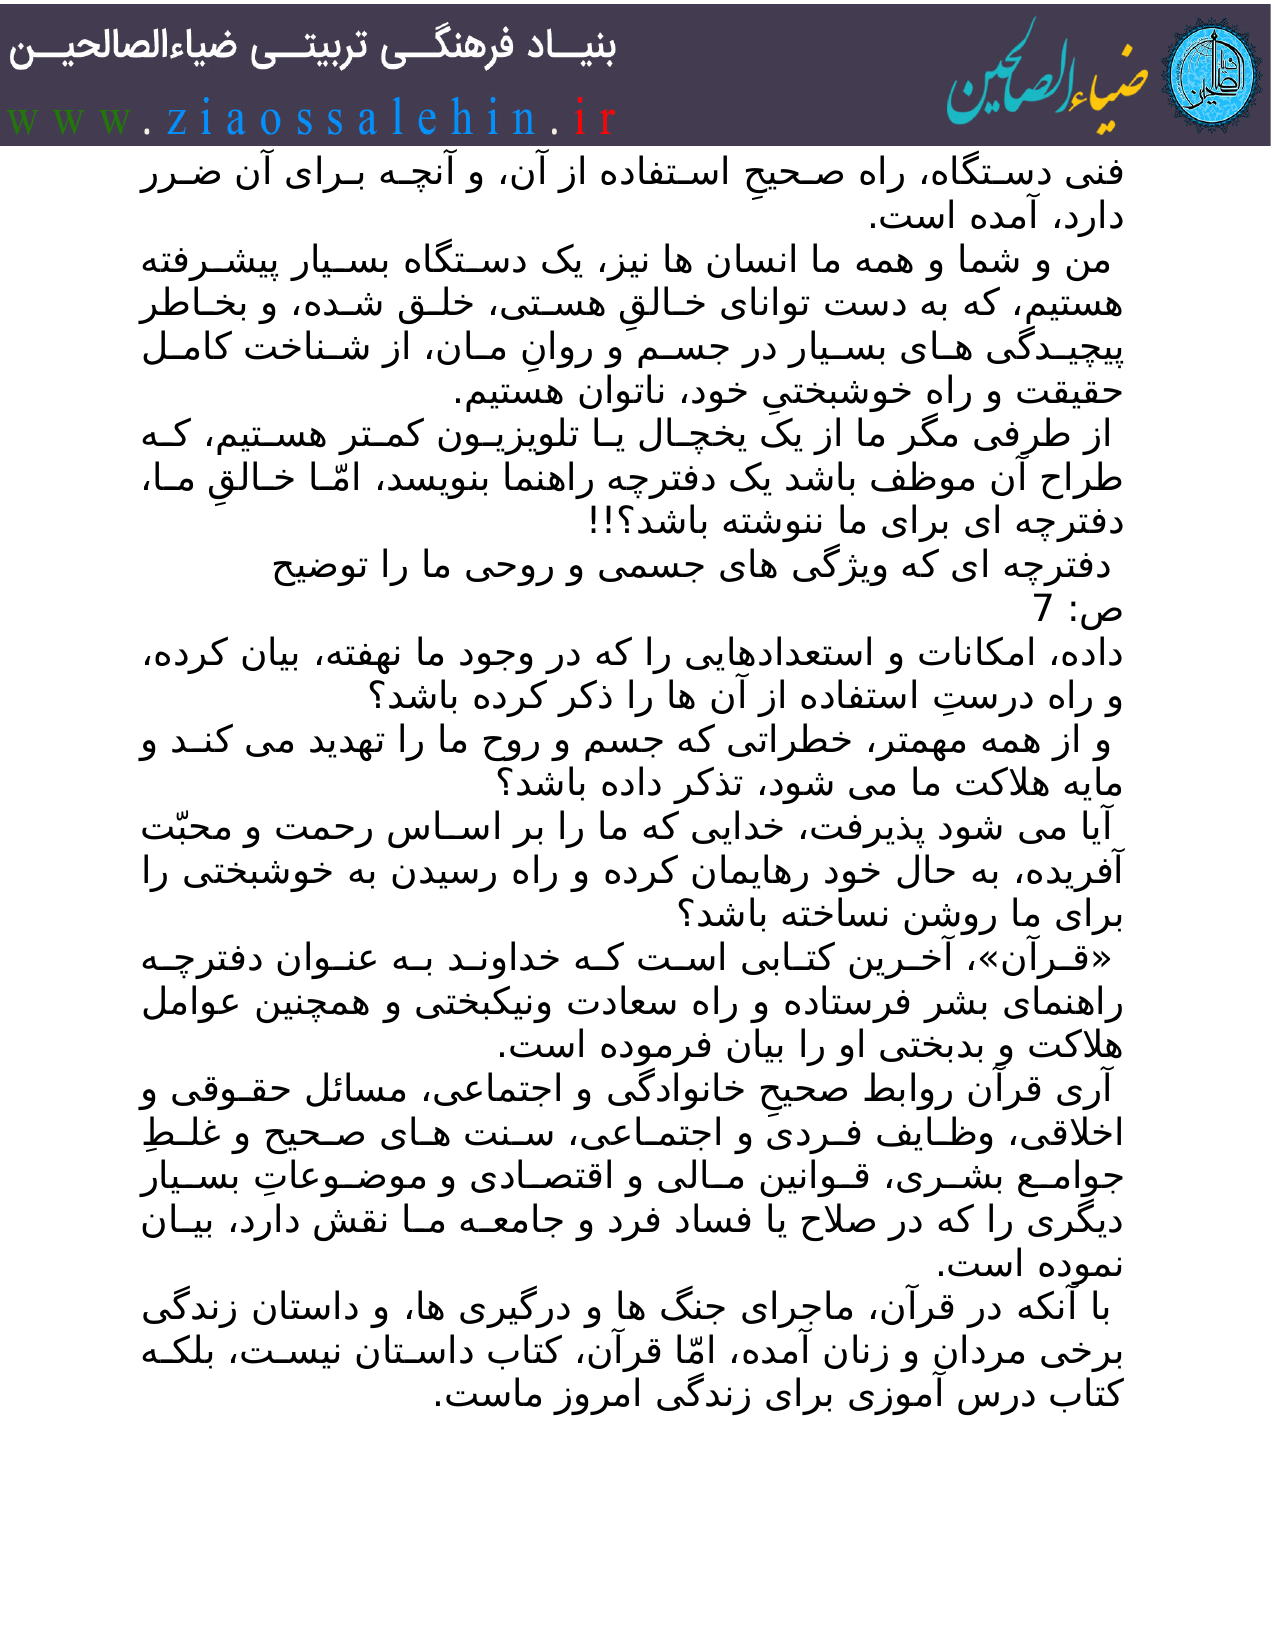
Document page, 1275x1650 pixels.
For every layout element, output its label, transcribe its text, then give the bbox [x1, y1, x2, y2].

text آیا می شود پذیرفت، خدایی که ما را بر اساس رحمت و محبّت آفریده، به حال خود رهایمان کرده و راه رسیدن به خوشبختی را برای ما روشن نساخته باشد؟ [141, 805, 1125, 936]
text ص: 7 [141, 586, 1125, 630]
text با آنکه در قرآن، ماجرای جنگ ها و درگیری ها، و داستان زندگی برخی مردان و زنان آمده، امّا قرآن، کتاب داستان نیست، بلکه کتاب درس آموزی برای زندگی امروز ماست. [141, 1285, 1125, 1416]
text از طرفی مگر ما از یک یخچال یا تلویزیون کمتر هستیم، که طراح آن موظف باشد یک دفترچه راهنما بنویسد، امّا خالقِ ما، دفترچه ای برای ما ننوشته باشد؟!! [141, 412, 1125, 543]
text داده، امکانات و استعدادهایی را که در وجود ما نهفته، بیان کرده، و راه درستِ استفاده از آن ها را ذکر کرده باشد؟ [141, 630, 1125, 717]
picture [0, 4, 1271, 146]
text «قرآن»، آخرین کتابی است که خداوند به عنوان دفترچه راهنمای بشر فرستاده و راه سعادت ونیکبختی و همچنین عوامل هلاکت و بدبختی او را بیان فرموده است. [141, 936, 1125, 1067]
text و از همه مهمتر، خطراتی که جسم و روح ما را تهدید می کند و مایه هلاکت ما می شود، تذکر داده باشد؟ [141, 717, 1125, 805]
text آری قرآن روابط صحیحِ خانوادگی و اجتماعی، مسائل حقوقی و اخلاقی، وظایف فردی و اجتماعی، سنت های صحیح و غلطِ جوامع بشری، قوانین مالی و اقتصادی و موضوعاتِ بسیار دیگری را که در صلاح یا فساد فرد و جامعه ما نقش دارد، بیان نموده است. [141, 1067, 1125, 1285]
text من و شما و همه ما انسان ها نیز، یک دستگاه بسیار پیشرفته هستیم، که به دست توانای خالقِ هستی، خلق شده، و بخاطر پیچیدگی های بسیار در جسم و روانِ مان، از شناخت کامل حقیقت و راه خوشبختیِ خود، ناتوان هستیم. [141, 237, 1125, 412]
text دفترچه ای که ویژگی های جسمی و روحی ما را توضیح [141, 543, 1125, 586]
